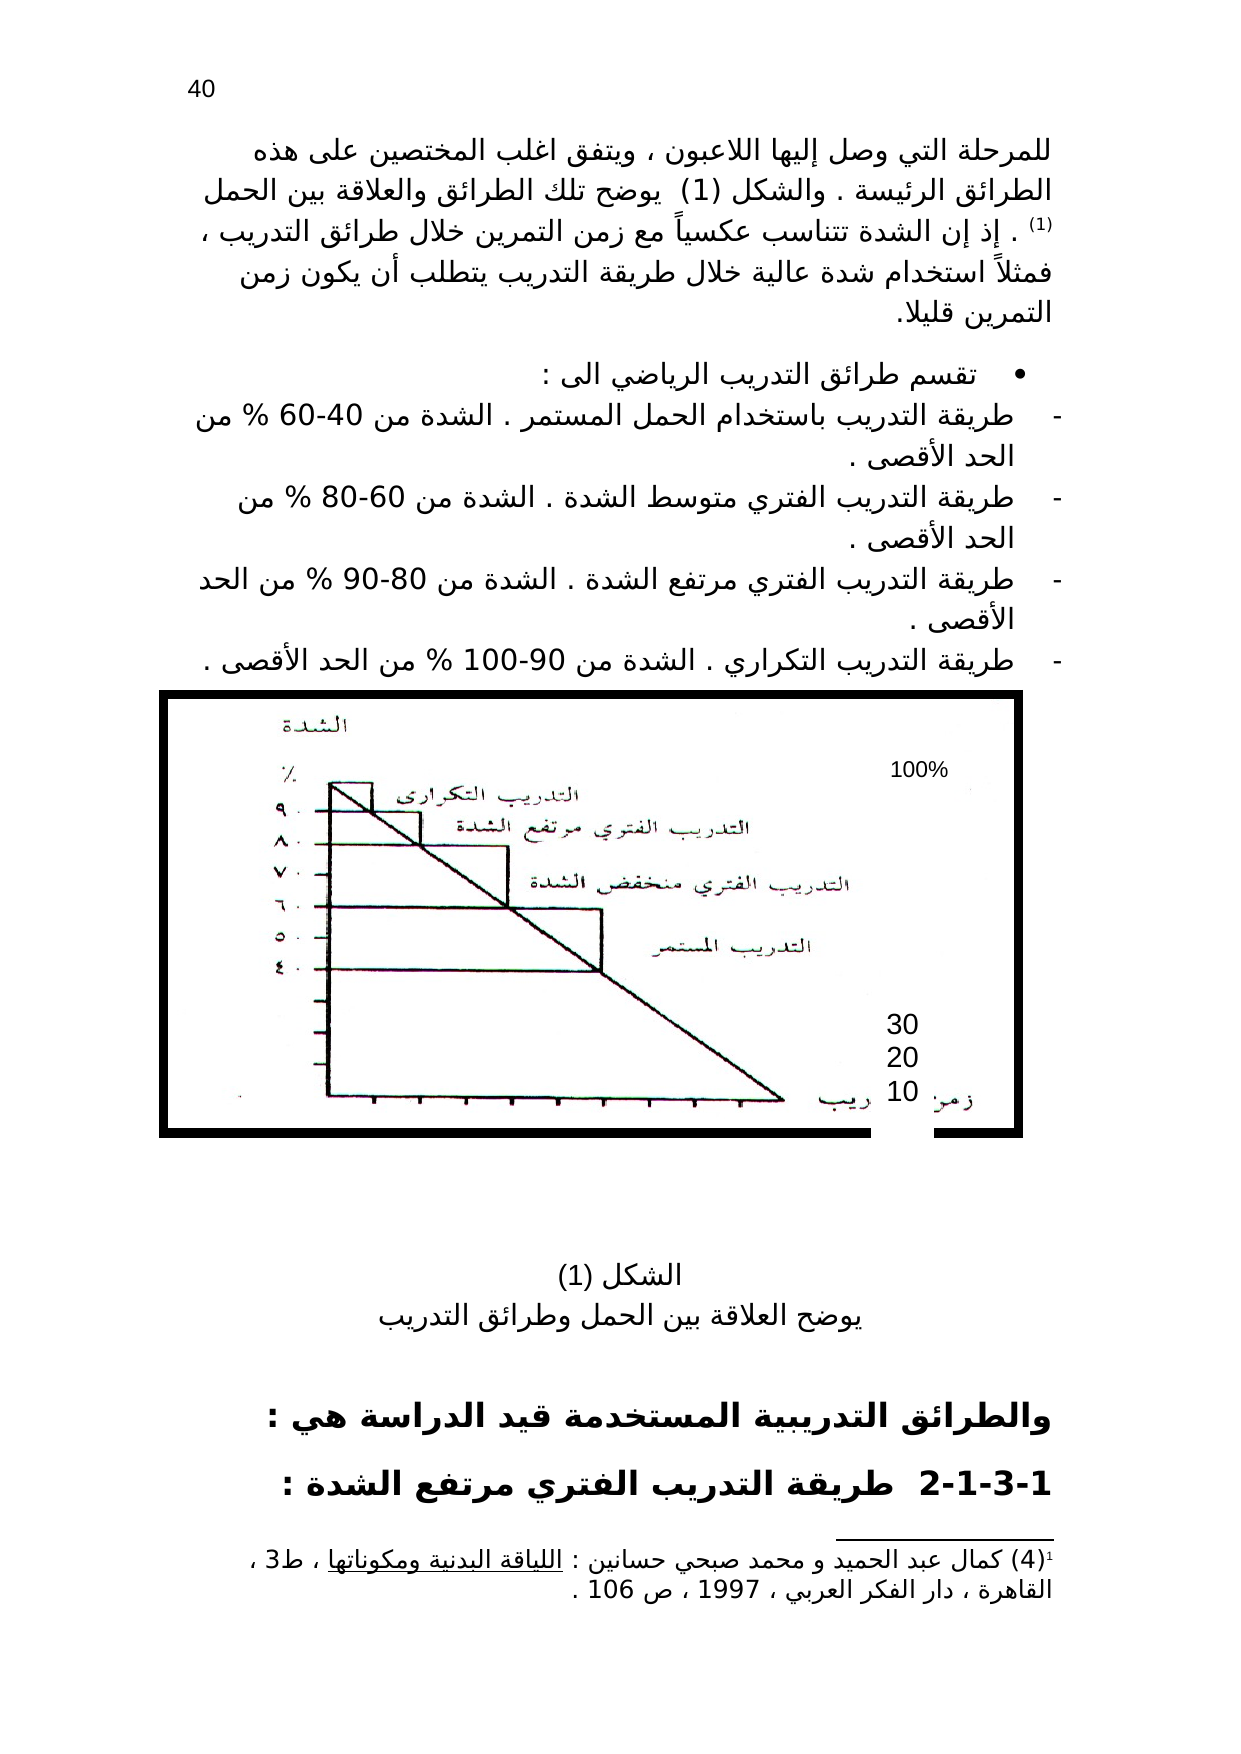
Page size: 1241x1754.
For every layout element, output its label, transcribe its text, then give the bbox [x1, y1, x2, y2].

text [187, 133, 1053, 330]
list طريقة التدريب باستخدام الحمل المستمر . الشدة من 40-60 % من الحد الأقصى . [187, 398, 1053, 473]
text 2-1-3-1 طريقة التدريب الفتري مرتفع الشدة : [187, 1464, 1053, 1503]
list طريقة التدريب التكراري . الشدة من 90-100 % من الحد الأقصى . [187, 643, 1053, 678]
text الشكل (1) [187, 1258, 1053, 1291]
text يوضح العلاقة بين الحمل وطرائق التدريب [187, 1298, 1053, 1332]
list طريقة التدريب الفتري متوسط الشدة . الشدة من 60-80 % من الحد الأقصى . [187, 480, 1053, 555]
list طريقة التدريب الفتري مرتفع الشدة . الشدة من 80-90 % من الحد الأقصى . [187, 562, 1053, 637]
text والطرائق التدريبية المستخدمة قيد الدراسة هي : [187, 1397, 1053, 1435]
list تقسم طرائق التدريب الرياضي الى : [187, 357, 1015, 391]
picture [168, 699, 1014, 1128]
